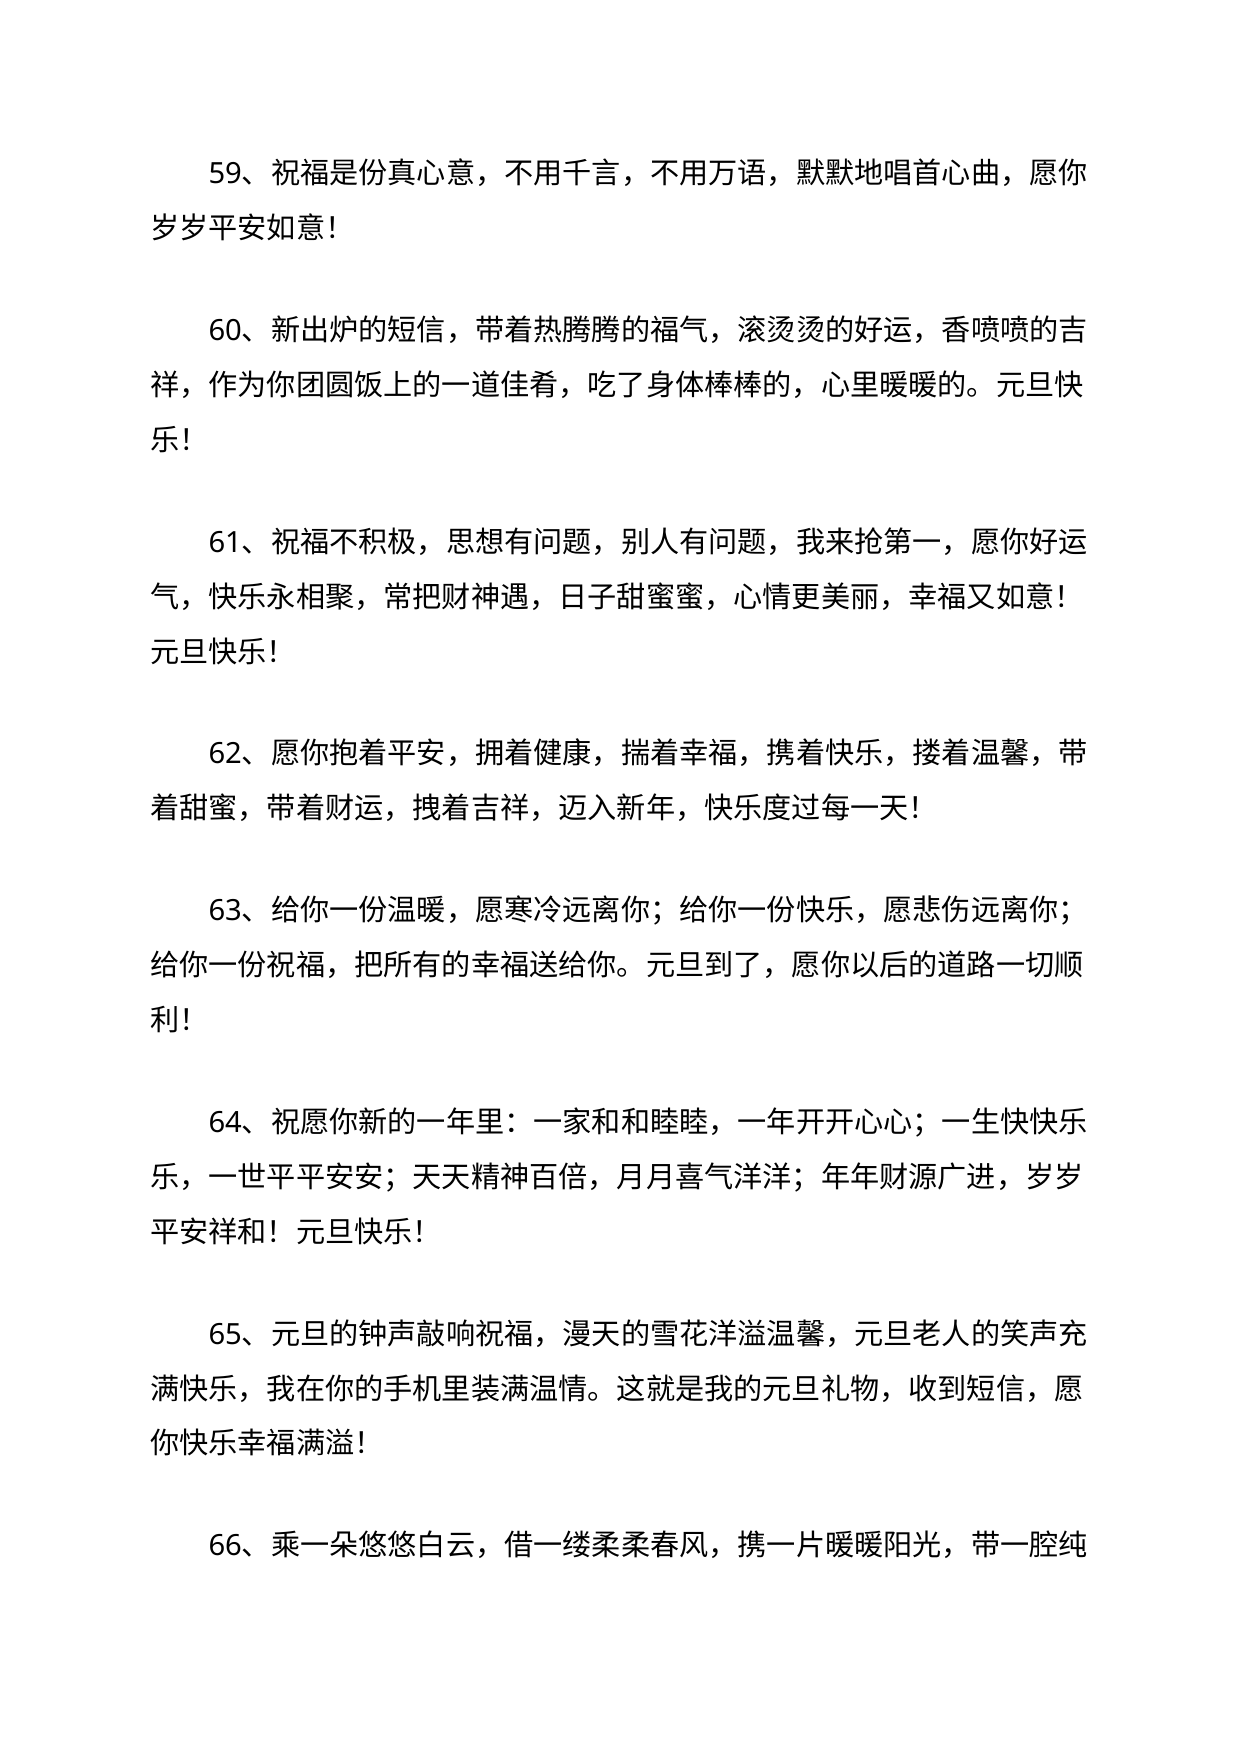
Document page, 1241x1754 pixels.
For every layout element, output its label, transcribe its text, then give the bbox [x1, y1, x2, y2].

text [150, 1522, 1090, 1564]
text 60、新出炉的短信，带着热腾腾的福气，滚烫烫的好运，香喷喷的吉祥，作为你团圆饭上的一道佳肴，吃了身体棒棒的，心里暖暖的。元旦快乐！ [150, 307, 1090, 459]
text 62、愿你抱着平安，拥着健康，揣着幸福，携着快乐，搂着温馨，带着甜蜜，带着财运，拽着吉祥，迈入新年，快乐度过每一天！ [150, 730, 1090, 827]
text 63、给你一份温暖，愿寒冷远离你；给你一份快乐，愿悲伤远离你；给你一份祝福，把所有的幸福送给你。元旦到了，愿你以后的道路一切顺利！ [150, 887, 1090, 1039]
text 61、祝福不积极，思想有问题，别人有问题，我来抢第一，愿你好运气，快乐永相聚，常把财神遇，日子甜蜜蜜，心情更美丽，幸福又如意！元旦快乐！ [150, 518, 1090, 671]
text 59、祝福是份真心意，不用千言，不用万语，默默地唱首心曲，愿你岁岁平安如意！ [150, 150, 1090, 247]
text 65、元旦的钟声敲响祝福，漫天的雪花洋溢温馨，元旦老人的笑声充满快乐，我在你的手机里装满温情。这就是我的元旦礼物，收到短信，愿你快乐幸福满溢！ [150, 1310, 1090, 1462]
text 64、祝愿你新的一年里：一家和和睦睦，一年开开心心；一生快快乐乐，一世平平安安；天天精神百倍，月月喜气洋洋；年年财源广进，岁岁平安祥和！元旦快乐！ [150, 1098, 1090, 1251]
